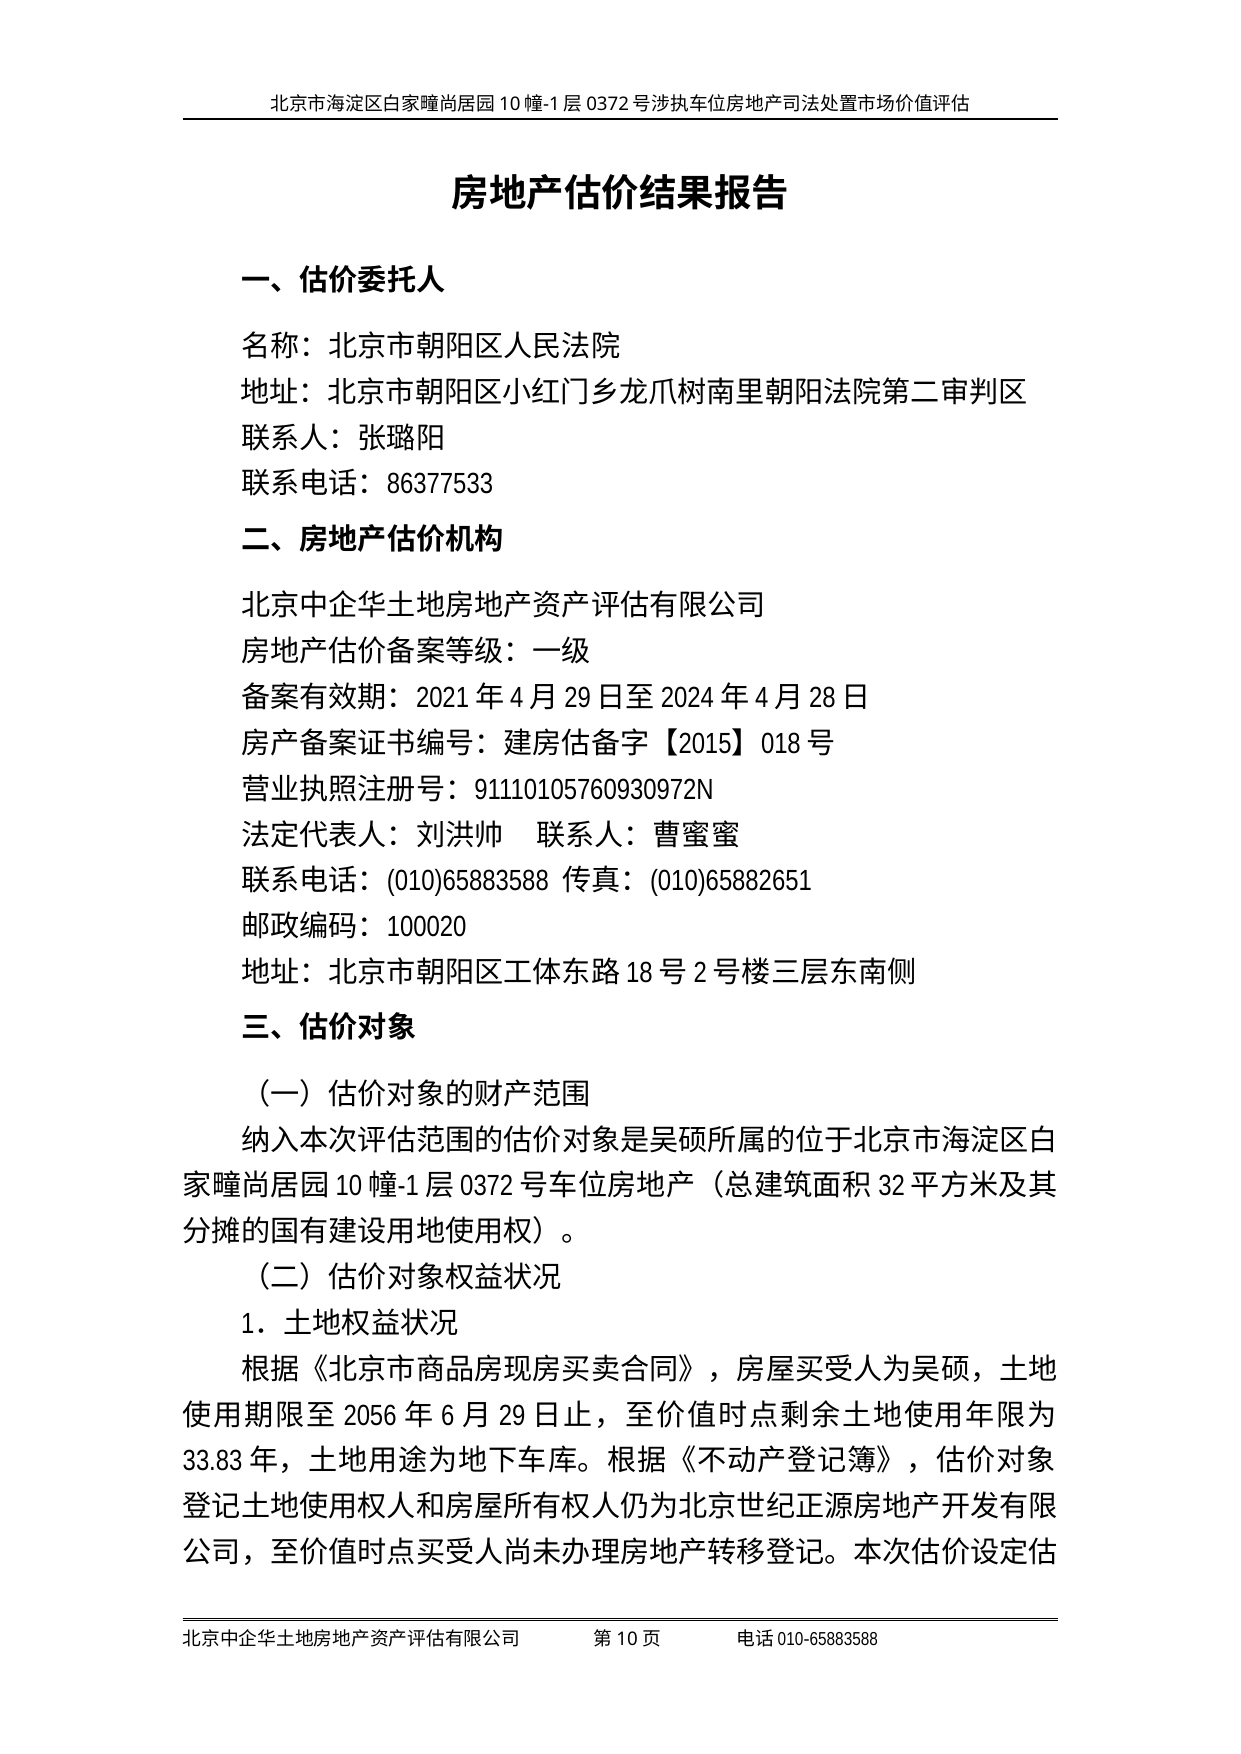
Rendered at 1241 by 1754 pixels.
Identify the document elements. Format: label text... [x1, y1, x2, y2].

text 联系人：张璐阳 [182, 411, 1058, 457]
subtitle 一、估价委托人 [182, 256, 1058, 299]
subtitle 房地产估价结果报告 [182, 162, 1058, 217]
text 法定代表人：刘洪帅 联系人：曹蜜蜜 [182, 808, 1058, 854]
text 房地产估价备案等级：一级 [182, 625, 1058, 671]
text 纳入本次评估范围的估价对象是吴硕所属的位于北京市海淀区白家疃尚居园10幢-1层0372号车位房地产（总建筑面积32平方米及其分摊的国有建设用地使用权）。 [182, 1113, 1058, 1251]
text 名称：北京市朝阳区人民法院 [182, 320, 1058, 366]
text 地址：北京市朝阳区小红门乡龙爪树南里朝阳法院第二审判区 [211, 366, 1058, 411]
text 北京中企华土地房地产资产评估有限公司 [182, 579, 1058, 625]
text 备案有效期：2021年4月29日至2024年4月28日 [182, 671, 1058, 717]
text 1．土地权益状况 [182, 1297, 1058, 1342]
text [182, 1342, 1058, 1572]
text 地址：北京市朝阳区工体东路18号2号楼三层东南侧 [182, 946, 1058, 992]
text 联系电话：(010)65883588 传真：(010)65882651 [182, 854, 1058, 900]
text 房产备案证书编号：建房估备字【2015】018号 [182, 717, 1058, 762]
text 联系电话：86377533 [182, 457, 1058, 503]
text （二）估价对象权益状况 [182, 1251, 1058, 1297]
text 邮政编码：100020 [182, 900, 1058, 946]
subtitle 三、估价对象 [182, 1004, 1058, 1046]
text （一）估价对象的财产范围 [182, 1067, 1058, 1113]
subtitle 二、房地产估价机构 [182, 516, 1058, 558]
text 营业执照注册号：91110105760930972N [182, 762, 1058, 808]
